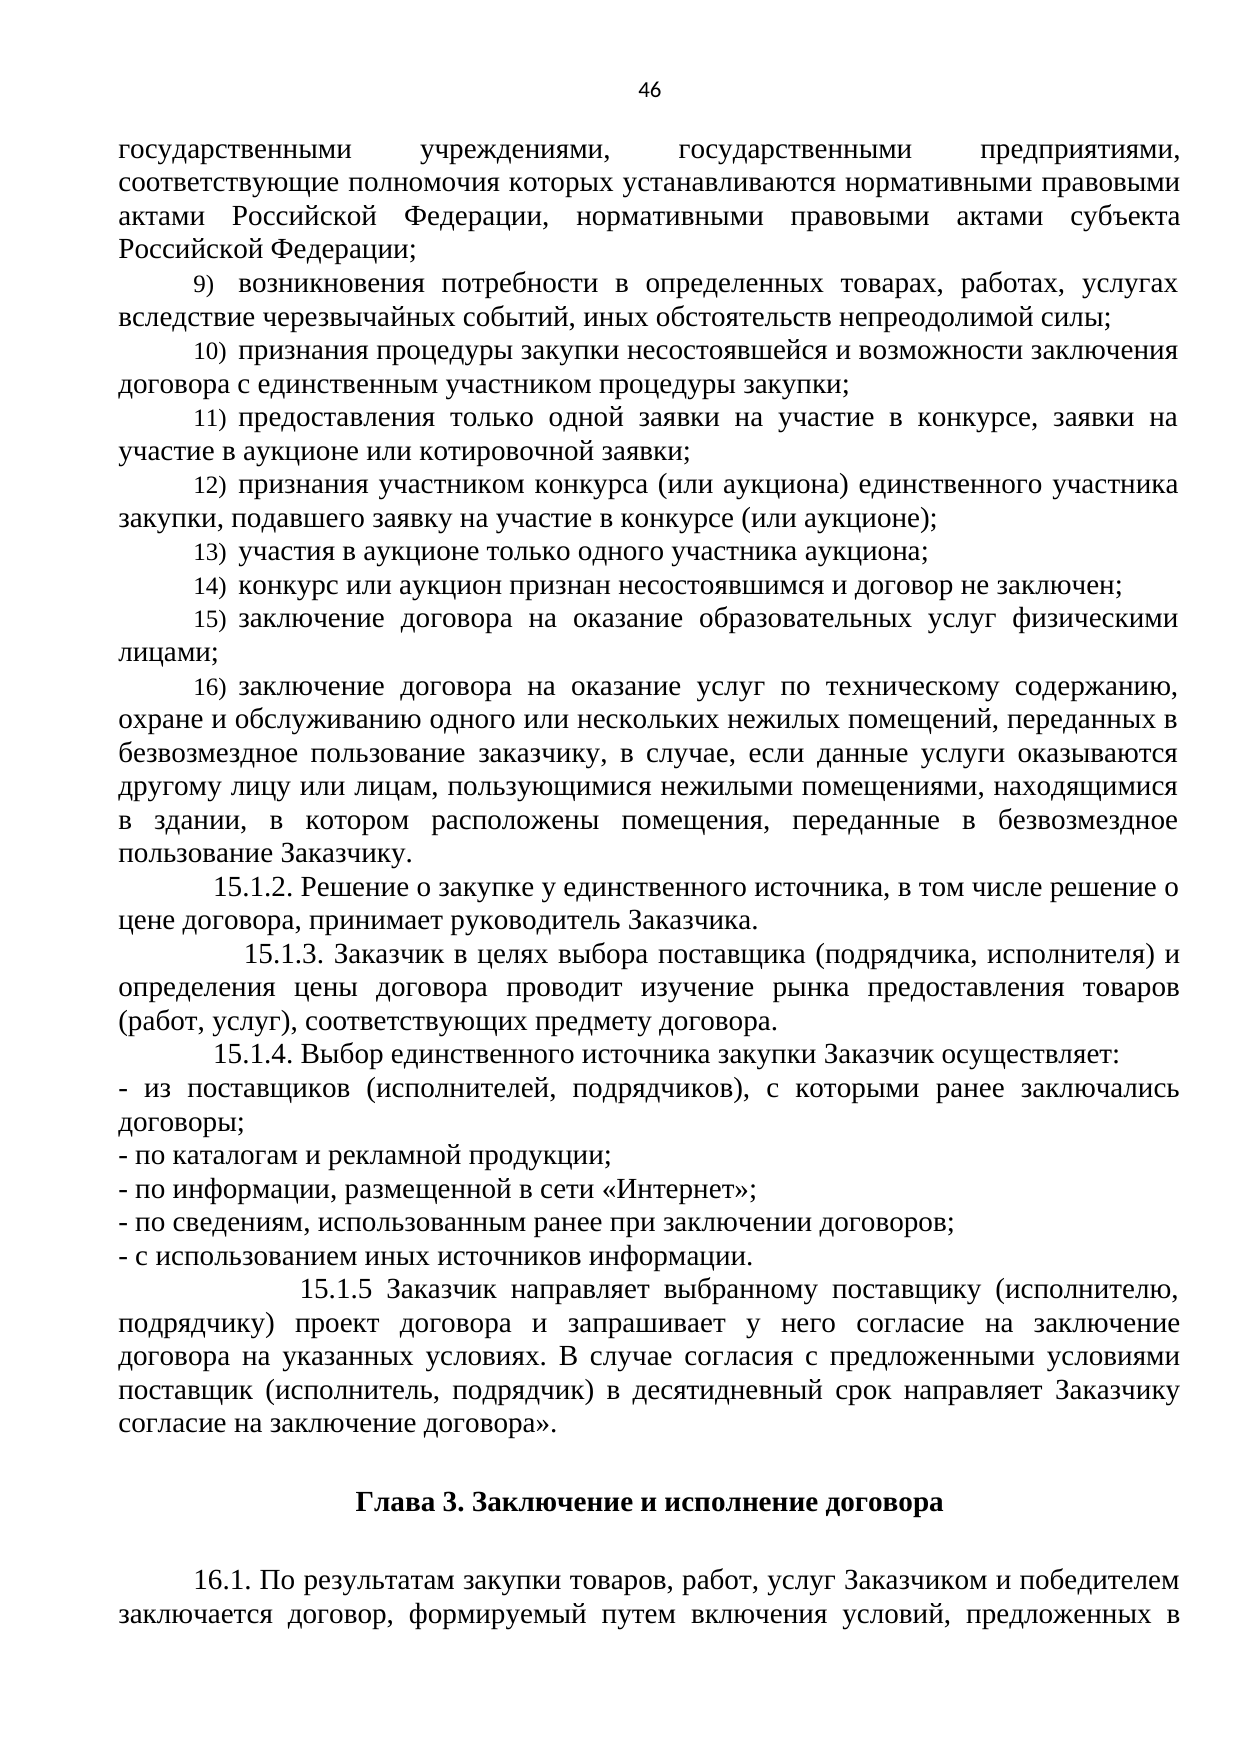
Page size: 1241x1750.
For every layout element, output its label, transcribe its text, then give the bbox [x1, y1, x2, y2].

text - по сведениям, использованным ранее при заключении договоров; [118, 1204, 1181, 1238]
list заключение договора на оказание образовательных услуг физическими лицами; [118, 601, 1179, 668]
list заключение договора на оказание услуг по техническому содержанию, охране и обслуживанию одного или нескольких нежилых помещений, переданных в безвозмездное пользование заказчику, в случае, если данные услуги оказываются другому лицу или лицам, пользующимися нежилыми помещениями, находящимися в здании, в котором расположены помещения, переданные в безвозмездное пользование Заказчику. [118, 668, 1179, 869]
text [118, 1562, 1181, 1629]
text 15.1.5 Заказчик направляет выбранному поставщику (исполнителю, подрядчику) проект договора и запрашивает у него согласие на заключение договора на указанных условиях. В случае согласия с предложенными условиями поставщик (исполнитель, подрядчик) в десятидневный срок направляет Заказчику согласие на заключение договора». [118, 1271, 1181, 1439]
text 15.1.2. Решение о закупке у единственного источника, в том числе решение о цене договора, принимает руководитель Заказчика. [118, 869, 1181, 936]
text 15.1.3. Заказчик в целях выбора поставщика (подрядчика, исполнителя) и определения цены договора проводит изучение рынка предоставления товаров (работ, услуг), соответствующих предмету договора. [118, 936, 1181, 1037]
list участия в аукционе только одного участника аукциона; [118, 533, 1179, 567]
list признания участником конкурса (или аукциона) единственного участника закупки, подавшего заявку на участие в конкурсе (или аукционе); [118, 466, 1179, 533]
text - из поставщиков (исполнителей, подрядчиков), с которыми ранее заключались договоры; [118, 1070, 1181, 1137]
list предоставления только одной заявки на участие в конкурсе, заявки на участие в аукционе или котировочной заявки; [118, 399, 1179, 466]
list конкурс или аукцион признан несостоявшимся и договор не заключен; [118, 567, 1179, 601]
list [118, 131, 1181, 265]
text - с использованием иных источников информации. [118, 1238, 1181, 1271]
list признания процедуры закупки несостоявшейся и возможности заключения договора с единственным участником процедуры закупки; [118, 332, 1179, 399]
text - по каталогам и рекламной продукции; [118, 1137, 1181, 1171]
text - по информации, размещенной в сети «Интернет»; [118, 1171, 1181, 1204]
text 15.1.4. Выбор единственного источника закупки Заказчик осуществляет: [118, 1037, 1181, 1070]
text Глава 3. Заключение и исполнение договора [118, 1484, 1181, 1517]
list возникновения потребности в определенных товарах, работах, услугах вследствие черезвычайных событий, иных обстоятельств непреодолимой силы; [118, 265, 1179, 332]
